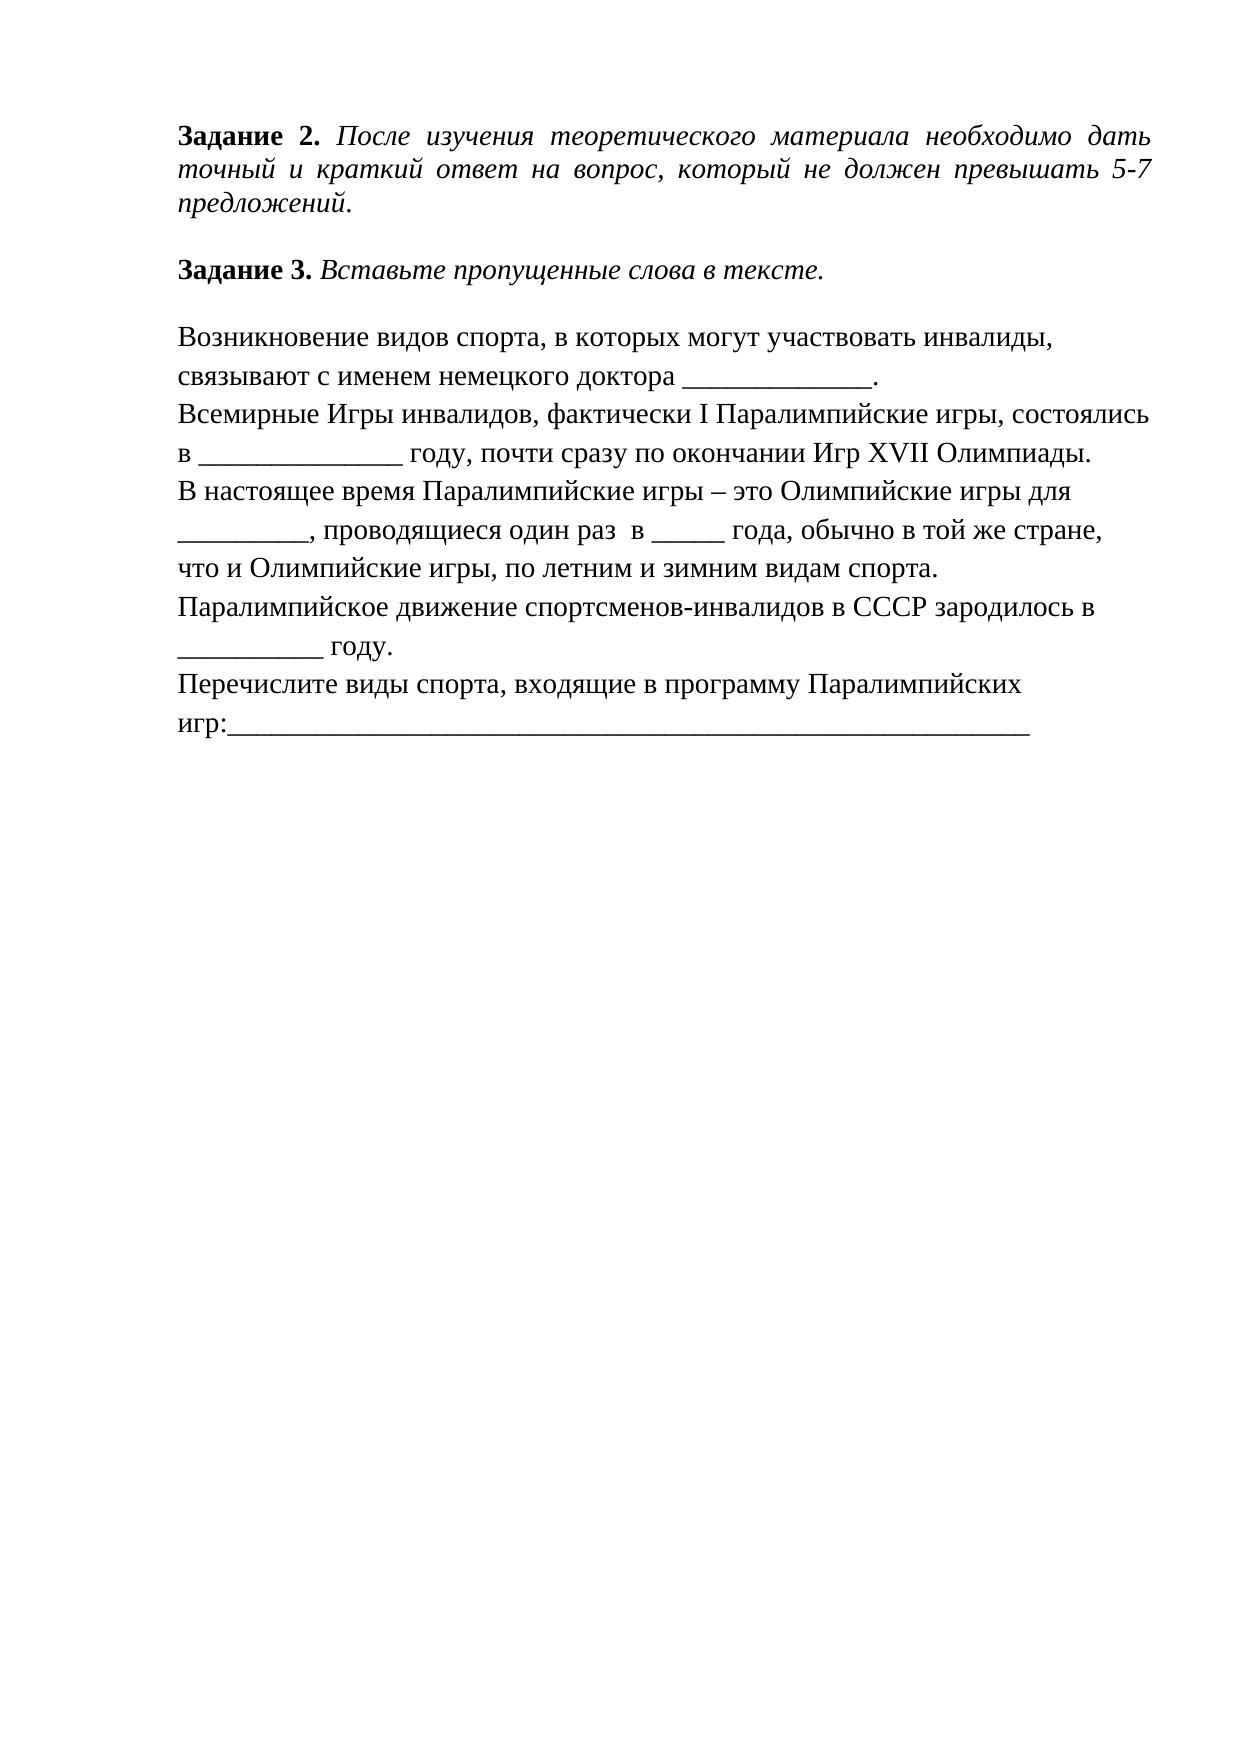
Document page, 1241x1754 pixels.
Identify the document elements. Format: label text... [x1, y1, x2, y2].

text Всемирные Игры инвалидов, фактически I Паралимпийские игры, состоялись в ______________ году, почти сразу по окончании Игр XVII Олимпиады. [177, 396, 1152, 468]
text Возникновение видов спорта, в которых могут участвовать инвалиды, связывают с именем немецкого доктора _____________. [177, 319, 1152, 391]
text Перечислите виды спорта, входящие в программу Паралимпийских игр:_______________________________________________________ [177, 666, 1152, 738]
text Задание 3. Вставьте пропущенные слова в тексте. [177, 252, 1152, 286]
text В настоящее время Паралимпийские игры – это Олимпийские игры для _________, проводящиеся один раз в _____ года, обычно в той же стране, что и Олимпийские игры, по летним и зимним видам спорта. Паралимпийское движение спортсменов-инвалидов в СССР зародилось в __________ году. [177, 473, 1152, 661]
text Задание 2. После изучения теоретического материала необходимо дать точный и краткий ответ на вопрос, который не должен превышать 5-7 предложений. [177, 118, 1152, 219]
